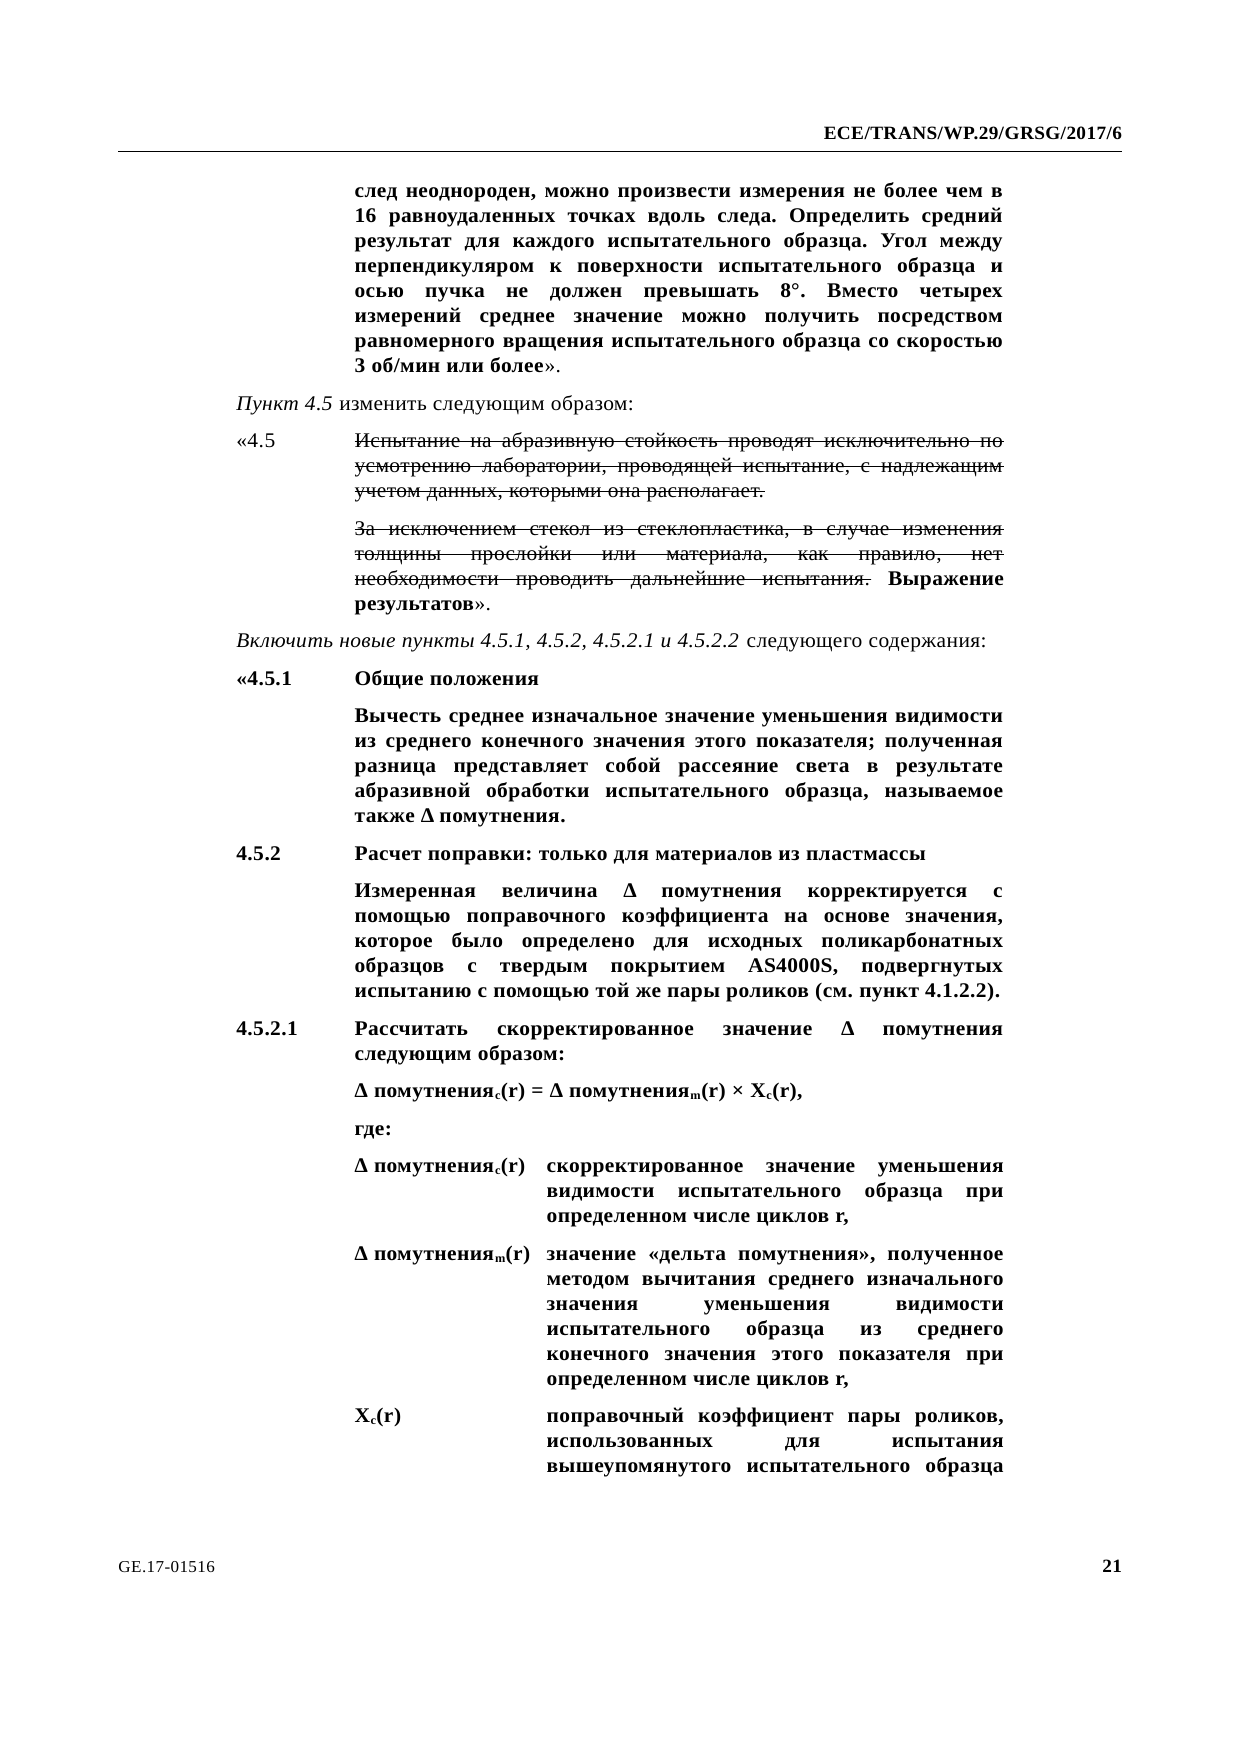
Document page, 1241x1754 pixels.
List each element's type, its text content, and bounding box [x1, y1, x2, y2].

text За исключением стекол из стеклопластика, в случае изменения толщины прослойки или материала, как правило, нет необходимости проводить дальнейшие испытания. Выражение результатов». [354, 530, 1004, 554]
text Измеренная величина Δ помутнения корректируется с помощью поправочного коэффициента на основе значения, которое было определено для исходных поликарбонатных образцов с твердым покрытием AS4000S, подвергнутых испытанию с помощью той же пары роликов (см. пункт 4.1.2.2). [354, 877, 1004, 1002]
text ∆ помутненияm(r) значение «дельта помутнения», полученное методом вычитания среднего изначального значения уменьшения видимости испытательного образца из среднего конечного значения этого показателя при определенном числе циклов r, [354, 1240, 1004, 1390]
text Вычесть среднее изначальное значение уменьшения видимости из среднего конечного значения этого показателя; полученная разница представляет собой рассеяние света в результате абразивной обработки испытательного образца, называемое также Δ помутнения. [354, 702, 1004, 827]
text Включить новые пункты 4.5.1, 4.5.2, 4.5.2.1 и 4.5.2.2 следующего содержания: [236, 627, 1004, 652]
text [354, 177, 1004, 377]
text 4.5.2 Расчет поправки: только для материалов из пластмассы [236, 840, 1004, 865]
text где: [354, 1115, 1004, 1140]
text «4.5.1 Общие положения [236, 665, 1004, 690]
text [354, 1402, 1004, 1477]
text ∆ помутненияc(r) скорректированное значение уменьшения видимости испытательного образца при определенном числе циклов r, [354, 1152, 1004, 1227]
text ∆ помутненияc(r) = ∆ помутненияm(r) × Xc(r), [354, 1077, 1004, 1102]
text «4.5 Испытание на абразивную стойкость проводят исключительно по усмотрению лаборатории, проводящей испытание, с надлежащим учетом данных, которыми она располагает. [236, 427, 1004, 502]
text 4.5.2.1 Рассчитать скорректированное значение Δ помутнения следующим образом: [236, 1015, 1004, 1065]
text За исключением стекол из стеклопластика, в случае изменения толщины прослойки или материала, как правило, нет необходимости проводить дальнейшие испытания. Выражение результатов». [354, 555, 1004, 615]
text Пункт 4.5 изменить следующим образом: [236, 390, 1004, 415]
